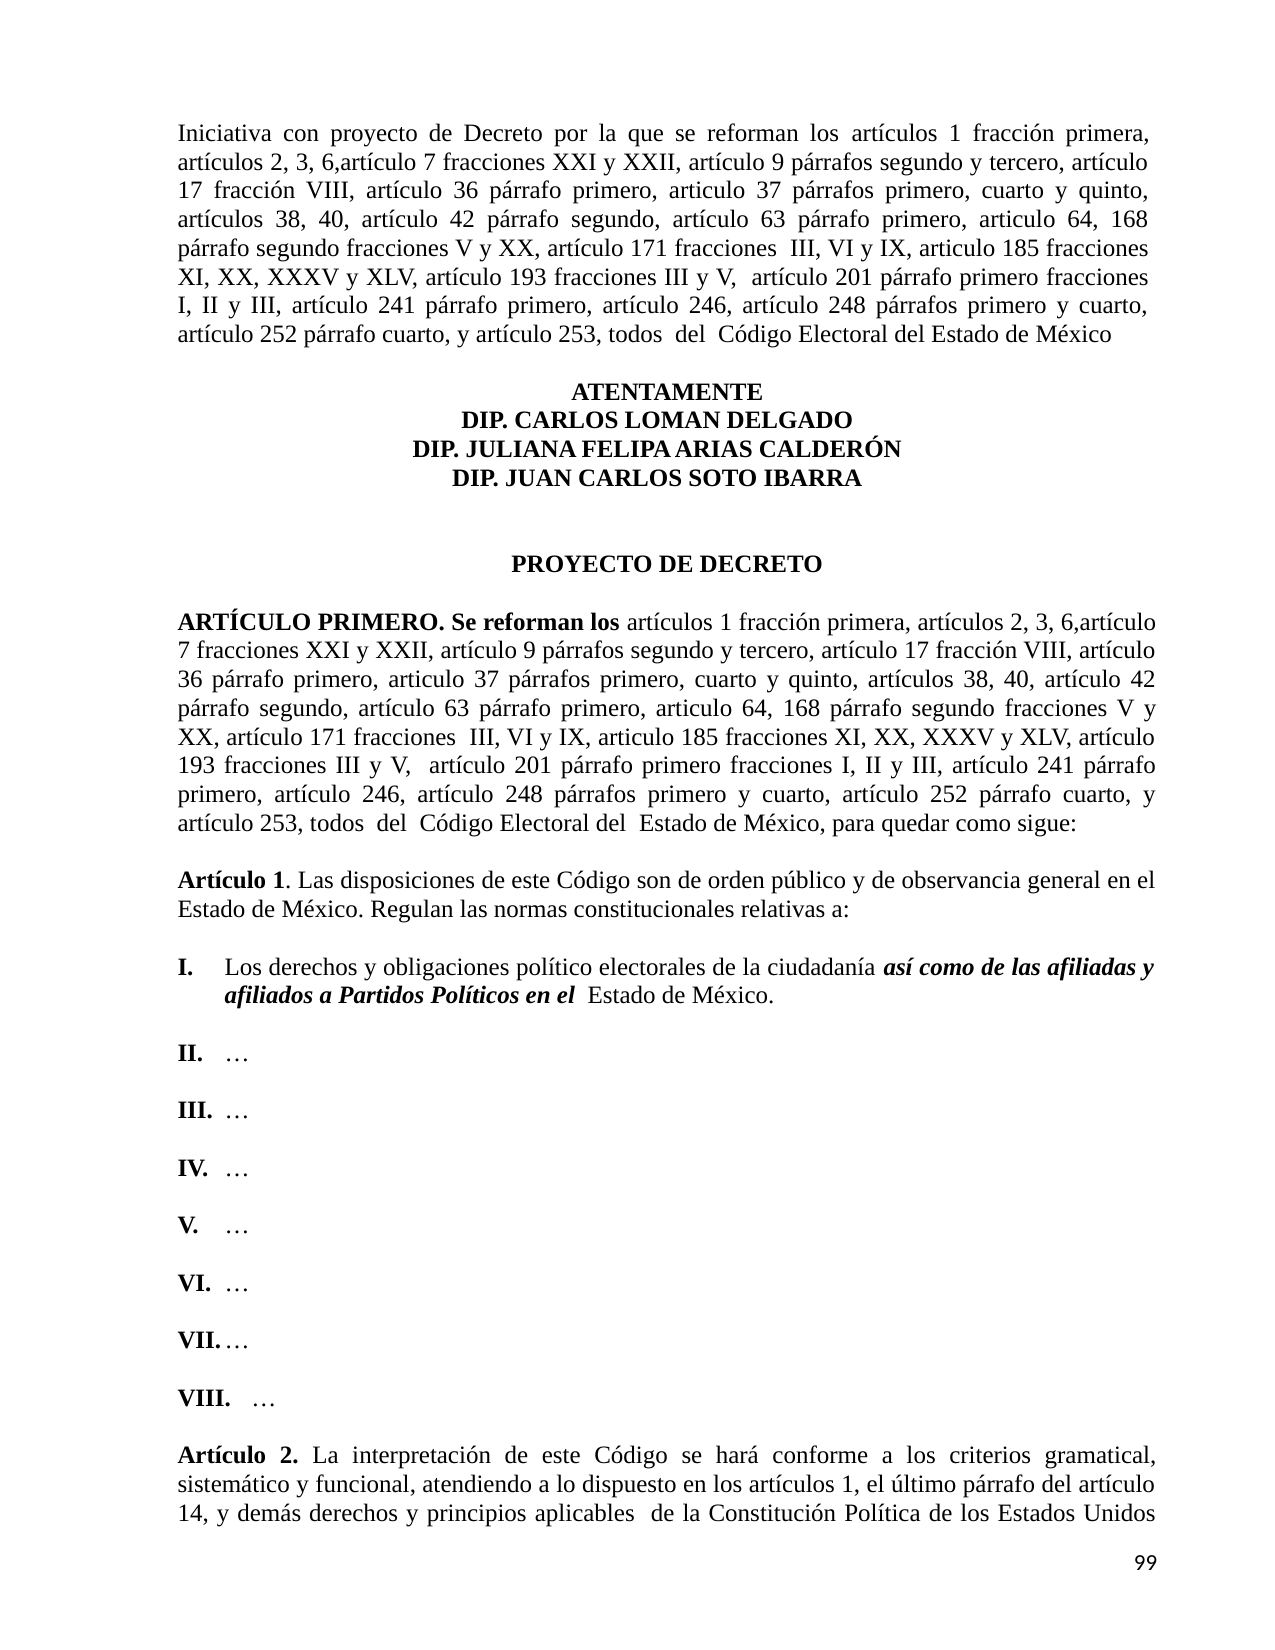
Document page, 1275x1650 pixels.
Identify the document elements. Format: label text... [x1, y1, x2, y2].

table_cell DIP. JUAN CARLOS SOTO IBARRA [177, 463, 1137, 492]
list … [177, 1153, 1157, 1182]
text Iniciativa con proyecto de Decreto por la que se reforman los artículos 1 fracción primera, artículos 2, 3, 6,artículo 7 fracciones XXI y XXII, artículo 9 párrafos segundo y tercero, artículo 17 fracción VIII, artículo 36 párrafo primero, articulo 37 párrafos primero, cuarto y quinto, artículos 38, 40, artículo 42 párrafo segundo, artículo 63 párrafo primero, articulo 64, 168 párrafo segundo fracciones V y XX, artículo 171 fracciones III, VI y IX, articulo 185 fracciones XI, XX, XXXV y XLV, artículo 193 fracciones III y V, artículo 201 párrafo primero fracciones I, II y III, artículo 241 párrafo primero, artículo 246, artículo 248 párrafos primero y cuarto, artículo 252 párrafo cuarto, y artículo 253, todos del Código Electoral del Estado de México [177, 118, 1150, 348]
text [177, 1441, 1157, 1527]
text PROYECTO DE DECRETO [177, 549, 1157, 578]
text ARTÍCULO PRIMERO. Se reforman los artículos 1 fracción primera, artículos 2, 3, 6,artículo 7 fracciones XXI y XXII, artículo 9 párrafos segundo y tercero, artículo 17 fracción VIII, artículo 36 párrafo primero, articulo 37 párrafos primero, cuarto y quinto, artículos 38, 40, artículo 42 párrafo segundo, artículo 63 párrafo primero, articulo 64, 168 párrafo segundo fracciones V y XX, artículo 171 fracciones III, VI y IX, articulo 185 fracciones XI, XX, XXXV y XLV, artículo 193 fracciones III y V, artículo 201 párrafo primero fracciones I, II y III, artículo 241 párrafo primero, artículo 246, artículo 248 párrafos primero y cuarto, artículo 252 párrafo cuarto, y artículo 253, todos del Código Electoral del Estado de México, para quedar como sigue: [177, 607, 1157, 837]
text Artículo 1. Las disposiciones de este Código son de orden público y de observancia general en el Estado de México. Regulan las normas constitucionales relativas a: [177, 866, 1157, 923]
list … [177, 1383, 1157, 1412]
text ATENTAMENTE [177, 377, 1157, 406]
list … [177, 1268, 1157, 1297]
list … [177, 1096, 1157, 1124]
list … [177, 1326, 1157, 1354]
table_cell DIP. JULIANA FELIPA ARIAS CALDERÓN [177, 434, 1137, 463]
list Los derechos y obligaciones político electorales de la ciudadanía así como de las afiliadas y afiliados a Partidos Políticos en el Estado de México. [177, 952, 1157, 1009]
list … [177, 1211, 1157, 1239]
list … [177, 1038, 1157, 1067]
table_header DIP. CARLOS LOMAN DELGADO [177, 406, 1137, 434]
